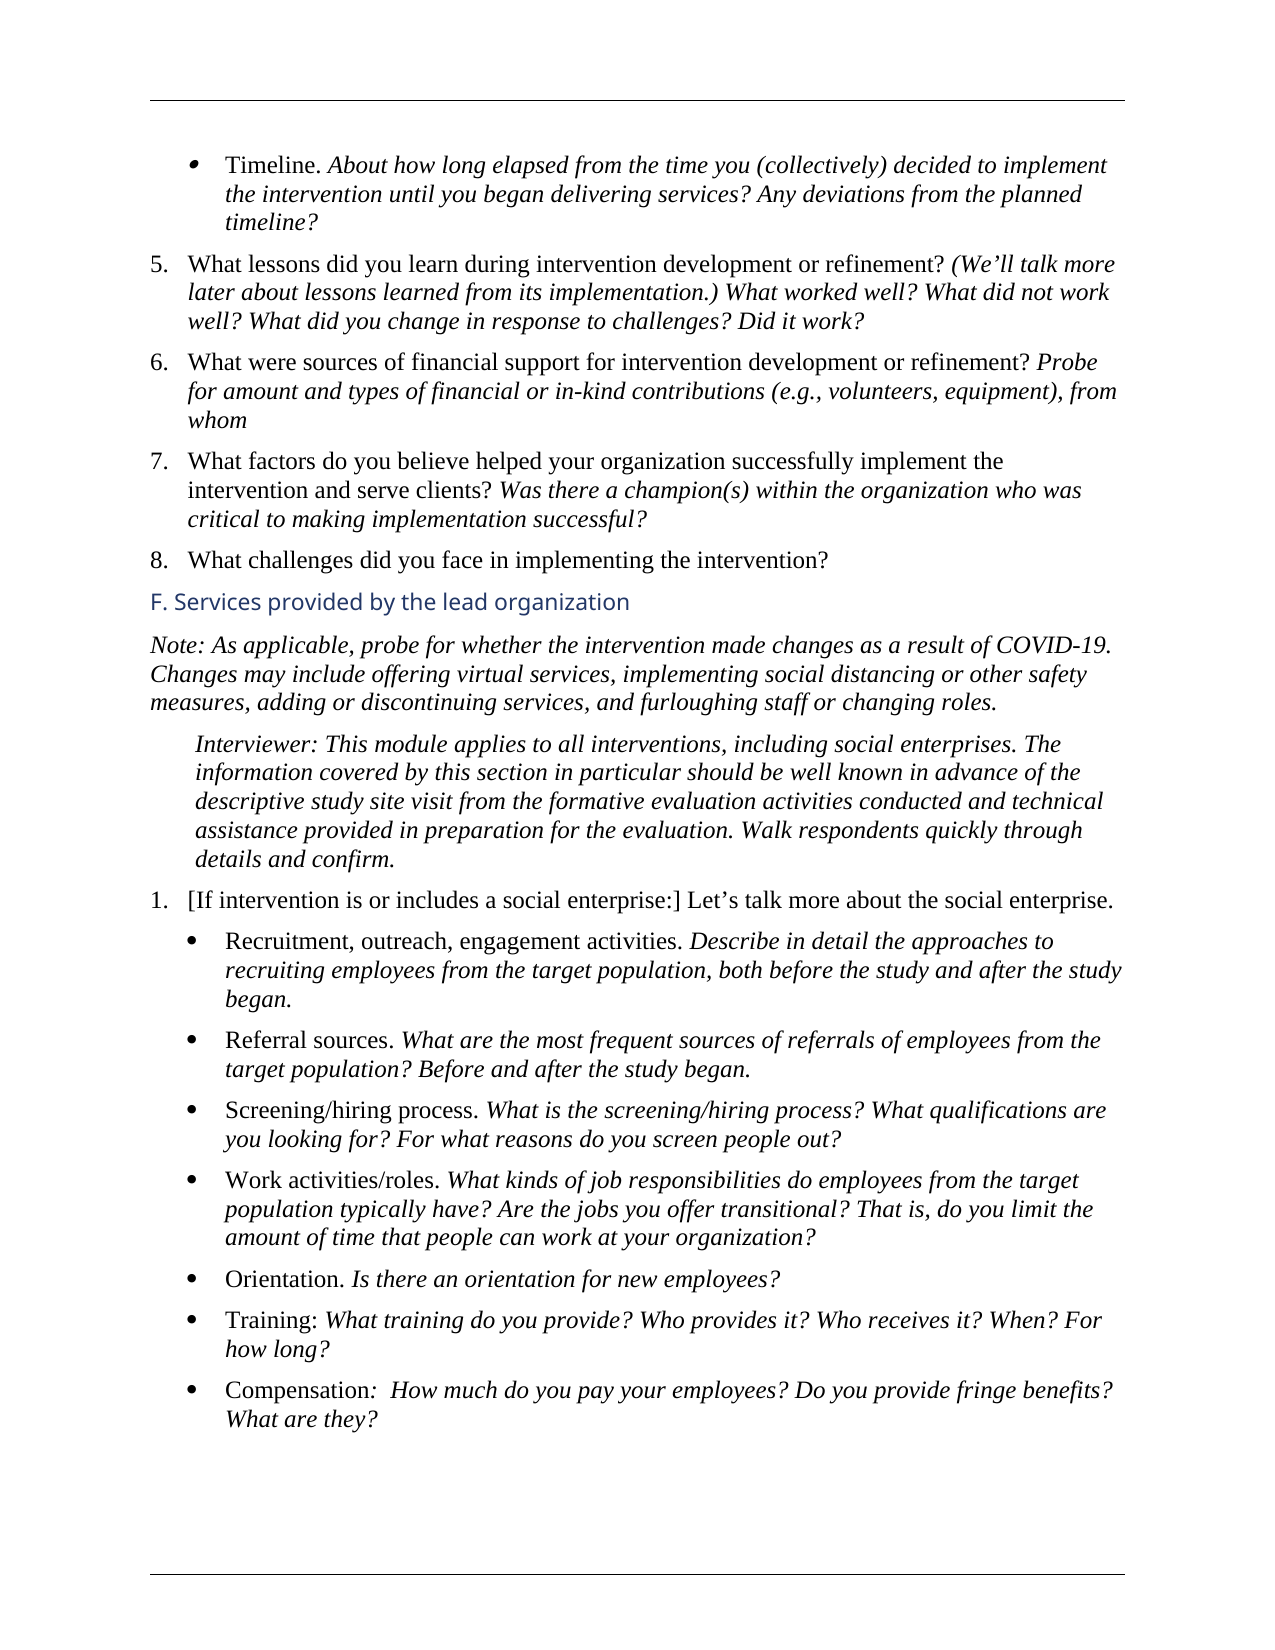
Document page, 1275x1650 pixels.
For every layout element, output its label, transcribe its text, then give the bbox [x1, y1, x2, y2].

text Interviewer: This module applies to all interventions, including social enterprises. The information covered by this section in particular should be well known in advance of the descriptive study site visit from the formative evaluation activities conducted and technical assistance provided in preparation for the evaluation. Walk respondents quickly through details and confirm. [195, 729, 1125, 872]
list [If intervention is or includes a social enterprise:] Let’s talk more about the social enterprise. [150, 885, 1125, 914]
list Recruitment, outreach, engagement activities. Describe in detail the approaches to recruiting employees from the target population, both before the study and after the study began. [187, 926, 1125, 1012]
list What challenges did you face in implementing the intervention? [150, 545, 1125, 574]
list Note: As applicable, probe for whether the intervention made changes as a result of COVID-19. Changes may include offering virtual services, implementing social distancing or other safety measures, adding or discontinuing services, and furloughing staff or changing roles. [150, 630, 1125, 716]
list Referral sources. What are the most frequent sources of referrals of employees from the target population? Before and after the study began. [187, 1025, 1125, 1082]
list Training: What training do you provide? Who provides it? Who receives it? When? For how long? [187, 1305, 1125, 1362]
list Screening/hiring process. What is the screening/hiring process? What qualifications are you looking for? For what reasons do you screen people out? [187, 1095, 1125, 1152]
list Compensation: How much do you pay your employees? Do you provide fringe benefits? What are they? [187, 1375, 1125, 1432]
list What lessons did you learn during intervention development or refinement? (We’ll talk more later about lessons learned from its implementation.) What worked well? What did not work well? What did you change in response to challenges? Did it work? [150, 249, 1125, 335]
text F. Services provided by the lead organization [150, 586, 1125, 617]
list What were sources of financial support for intervention development or refinement? Probe for amount and types of financial or in-kind contributions (e.g., volunteers, equipment), from whom [150, 347, 1125, 434]
list Orientation. Is there an orientation for new employees? [187, 1264, 1125, 1292]
list Work activities/roles. What kinds of job responsibilities do employees from the target population typically have? Are the jobs you offer transitional? That is, do you limit the amount of time that people can work at your organization? [187, 1165, 1125, 1251]
list What factors do you believe helped your organization successfully implement the intervention and serve clients? Was there a champion(s) within the organization who was critical to making implementation successful? [150, 446, 1125, 532]
list Timeline. About how long elapsed from the time you (collectively) decided to implement the intervention until you began delivering services? Any deviations from the planned timeline? [187, 150, 1125, 236]
